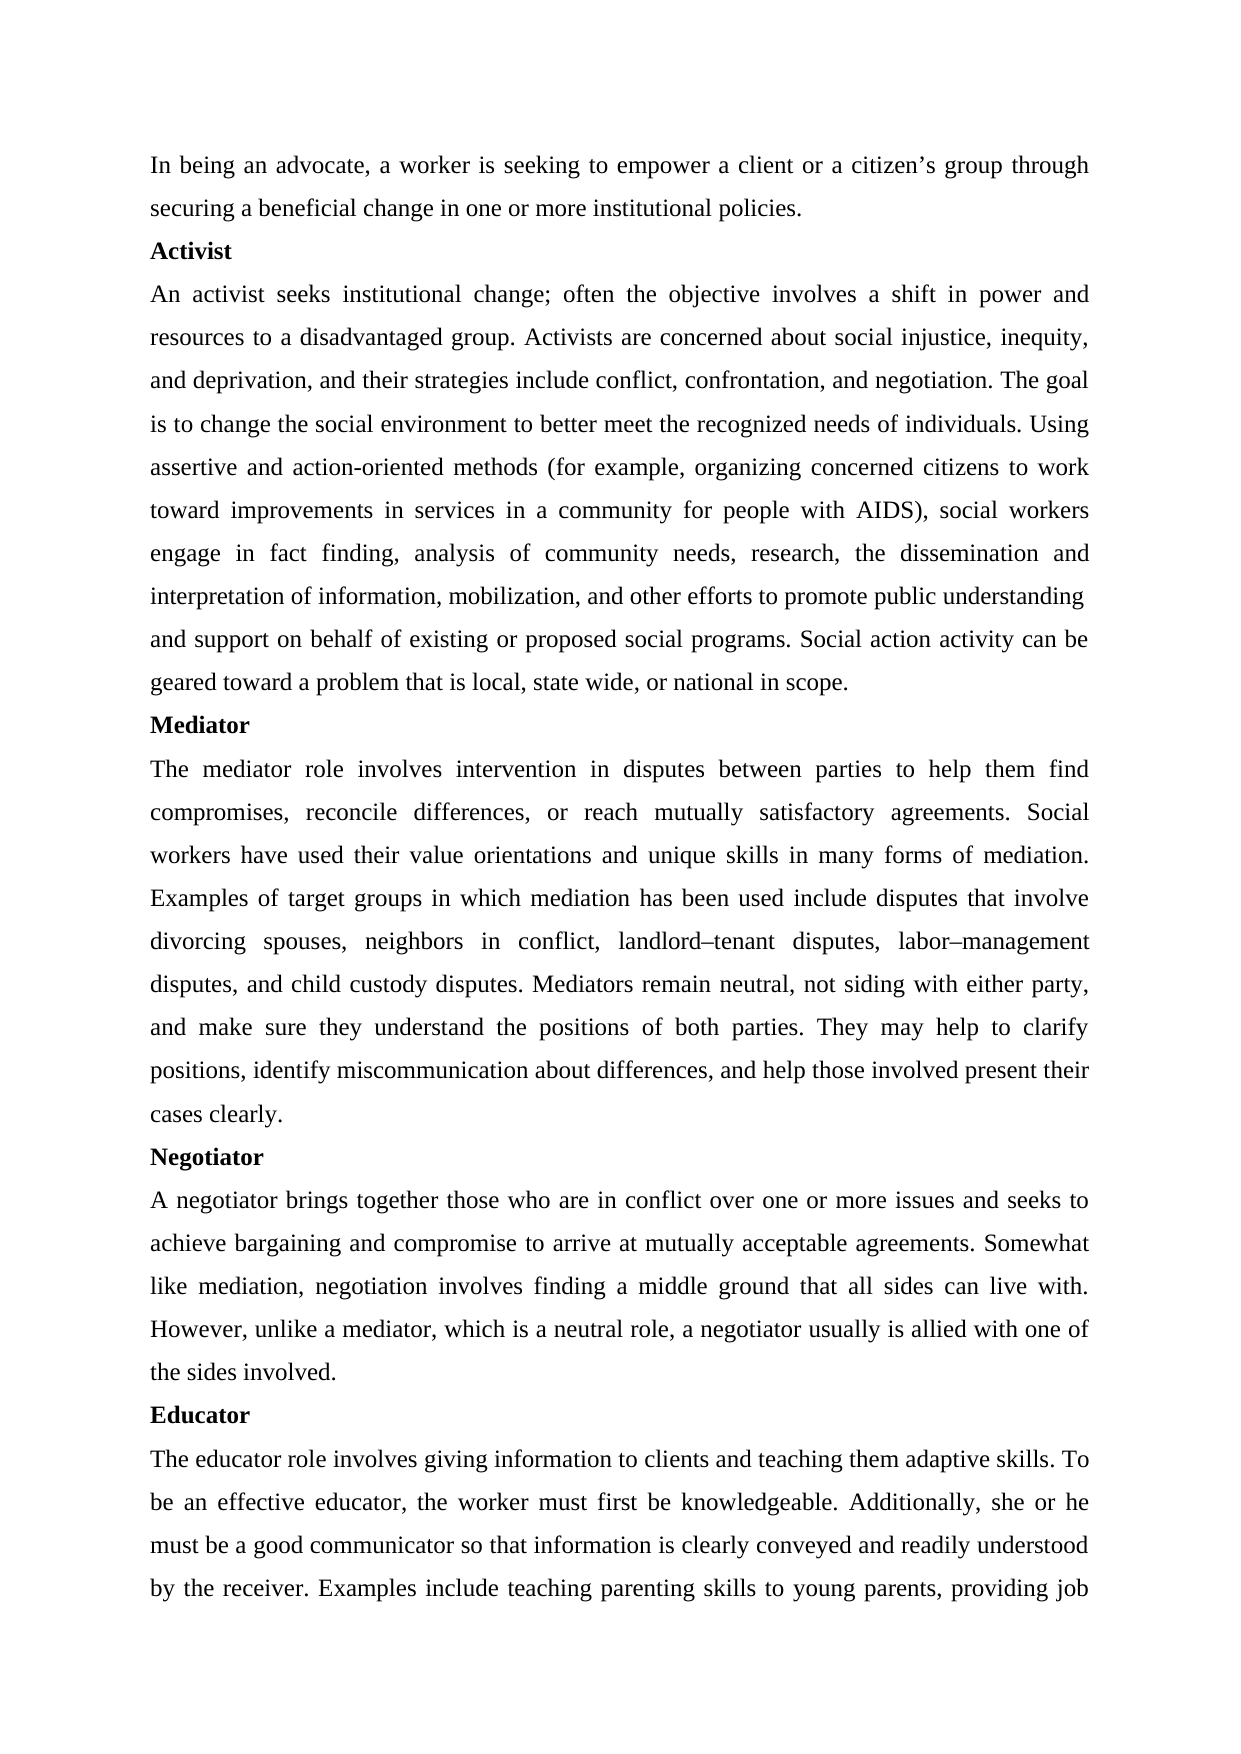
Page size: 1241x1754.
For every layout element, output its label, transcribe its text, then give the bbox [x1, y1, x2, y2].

text Activist [150, 236, 1090, 265]
text An activist seeks institutional change; often the objective involves a shift in power and resources to a disadvantaged group. Activists are concerned about social injustice, inequity, and deprivation, and their strategies include conflict, confrontation, and negotiation. The goal is to change the social environment to better meet the recognized needs of individuals. Using assertive and action-oriented methods (for example, organizing concerned citizens to work toward improvements in services in a community for people with AIDS), social workers engage in fact finding, analysis of community needs, research, the dissemination and interpretation of information, mobilization, and other efforts to promote public understanding [150, 279, 1090, 610]
text Negotiator [150, 1142, 1090, 1171]
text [150, 150, 1090, 222]
text The mediator role involves intervention in disputes between parties to help them find compromises, reconcile differences, or reach mutually satisfactory agreements. Social workers have used their value orientations and unique skills in many forms of mediation. Examples of target groups in which mediation has been used include disputes that involve divorcing spouses, neighbors in conflict, landlord–tenant disputes, labor–management disputes, and child custody disputes. Mediators remain neutral, not siding with either party, and make sure they understand the positions of both parties. They may help to clarify positions, identify miscommunication about differences, and help those involved present their cases clearly. [150, 754, 1090, 1127]
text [150, 1444, 1090, 1602]
text A negotiator brings together those who are in conflict over one or more issues and seeks to achieve bargaining and compromise to arrive at mutually acceptable agreements. Somewhat like mediation, negotiation involves finding a middle ground that all sides can live with. However, unlike a mediator, which is a neutral role, a negotiator usually is allied with one of the sides involved. [150, 1185, 1090, 1386]
text Mediator [150, 711, 1090, 739]
text Educator [150, 1401, 1090, 1429]
text and support on behalf of existing or proposed social programs. Social action activity can be geared toward a problem that is local, state wide, or national in scope. [150, 624, 1090, 696]
